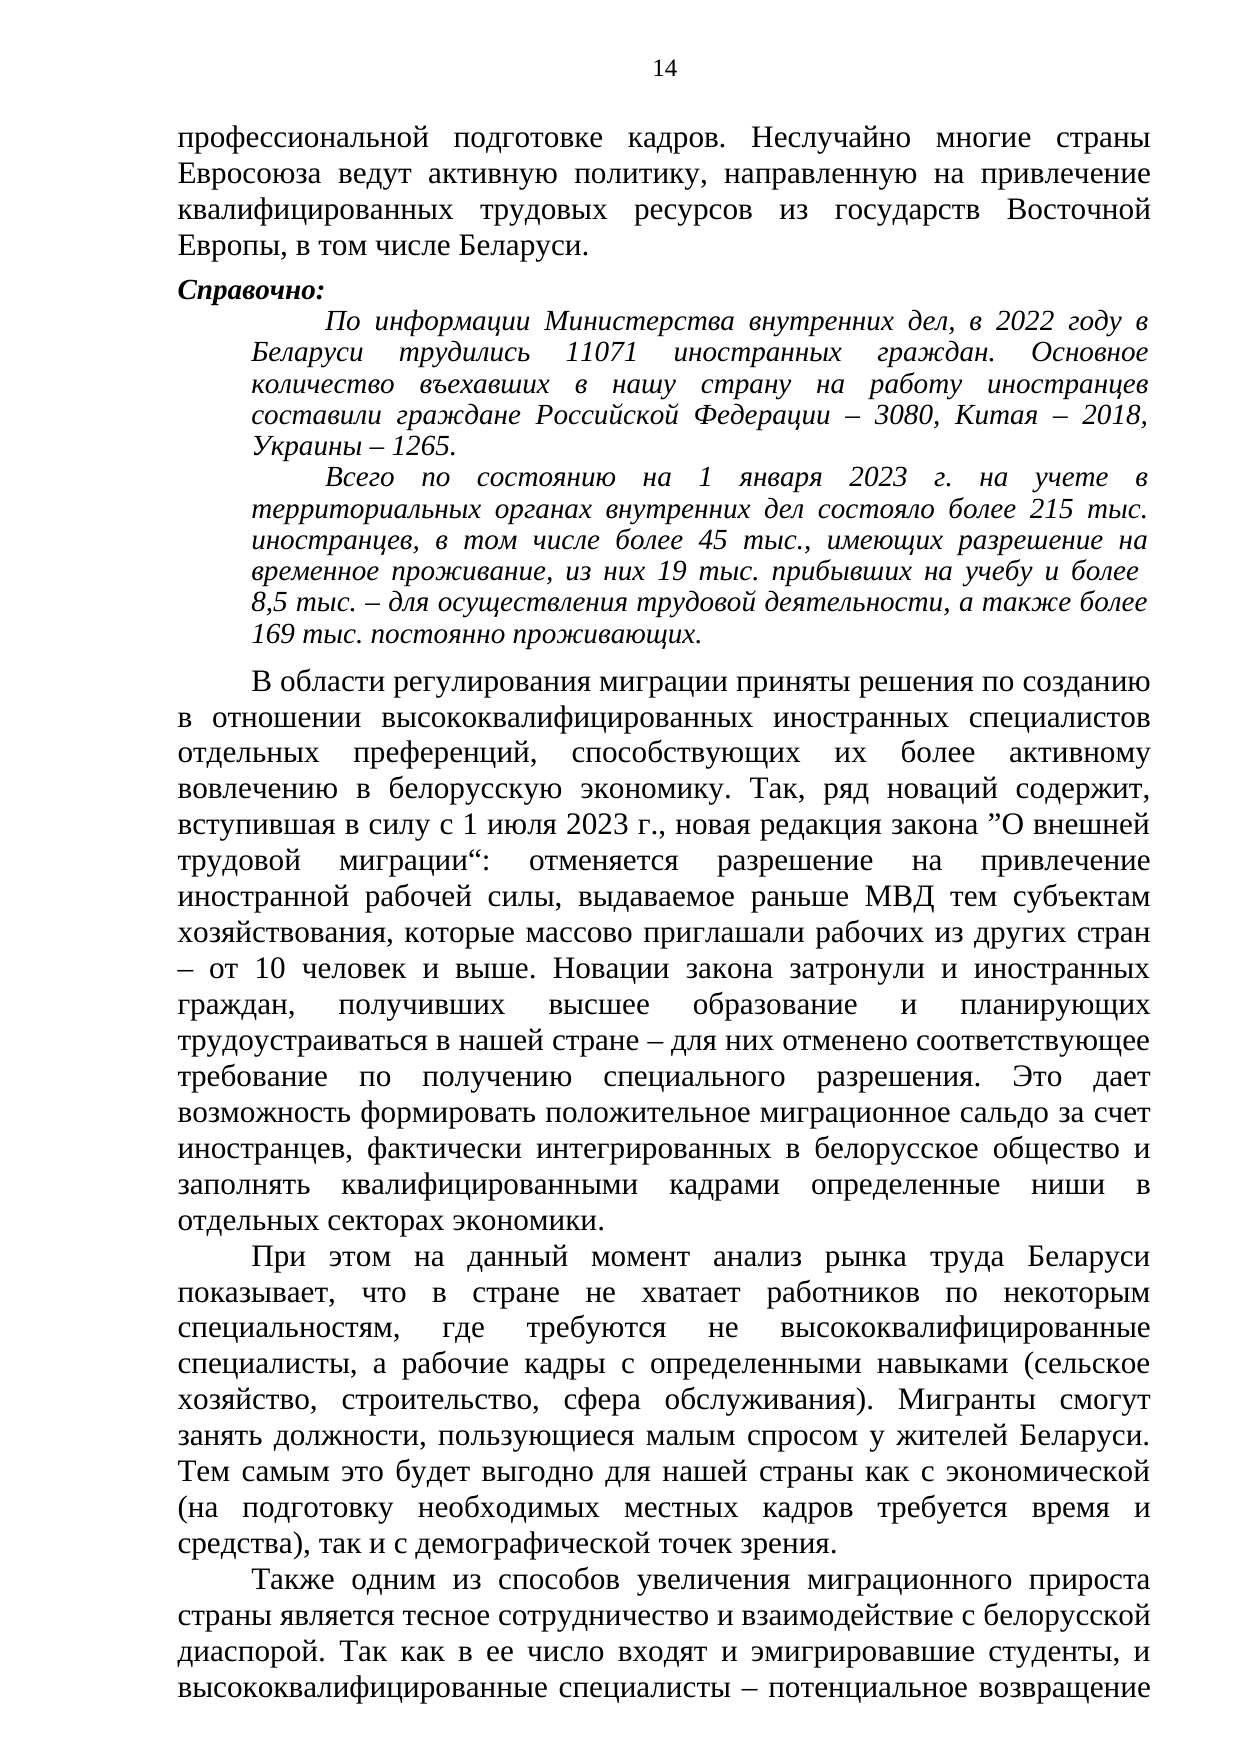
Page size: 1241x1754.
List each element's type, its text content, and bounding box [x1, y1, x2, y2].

text Всего по состоянию на 1 января 2023 г. на учете в территориальных органах внутренних дел состояло более 215 тыс. иностранцев, в том числе более 45 тыс., имеющих разрешение на временное проживание, из них 19 тыс. прибывших на учебу и более 8,5 тыс. – для осуществления трудовой деятельности, а также более 169 тыс. постоянно проживающих. [251, 462, 1152, 649]
text При этом на данный момент анализ рынка труда Беларуси показывает, что в стране не хватает работников по некоторым специальностям, где требуются не высококвалифицированные специалисты, а рабочие кадры с определенными навыками (сельское хозяйство, строительство, сфера обслуживания). Мигранты смогут занять должности, пользующиеся малым спросом у жителей Беларуси. Тем самым это будет выгодно для нашей страны как с экономической (на подготовку необходимых местных кадров требуется время и средства), так и с демографической точек зрения. [177, 1237, 1152, 1560]
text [177, 1560, 1152, 1704]
text Справочно: [177, 274, 1152, 306]
text По информации Министерства внутренних дел, в 2022 году в Беларуси трудились 11071 иностранных граждан. Основное количество въехавших в нашу страну на работу иностранцев составили граждане Российской Федерации – 3080, Китая – 2018, Украины – 1265. [251, 306, 1152, 462]
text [177, 118, 1152, 262]
text В области регулирования миграции приняты решения по созданию в отношении высококвалифицированных иностранных специалистов отдельных преференций, способствующих их более активному вовлечению в белорусскую экономику. Так, ряд новаций содержит, вступившая в силу с 1 июля 2023 г., новая редакция закона ”О внешней трудовой миграции“: отменяется разрешение на привлечение иностранной рабочей силы, выдаваемое раньше МВД тем субъектам хозяйствования, которые массово приглашали рабочих из других стран – от 10 человек и выше. Новации закона затронули и иностранных граждан, получивших высшее образование и планирующих трудоустраиваться в нашей стране – для них отменено соответствующее требование по получению специального разрешения. Это дает возможность формировать положительное миграционное сальдо за счет иностранцев, фактически интегрированных в белорусское общество и заполнять квалифицированными кадрами определенные ниши в отдельных секторах экономики. [177, 662, 1152, 1237]
